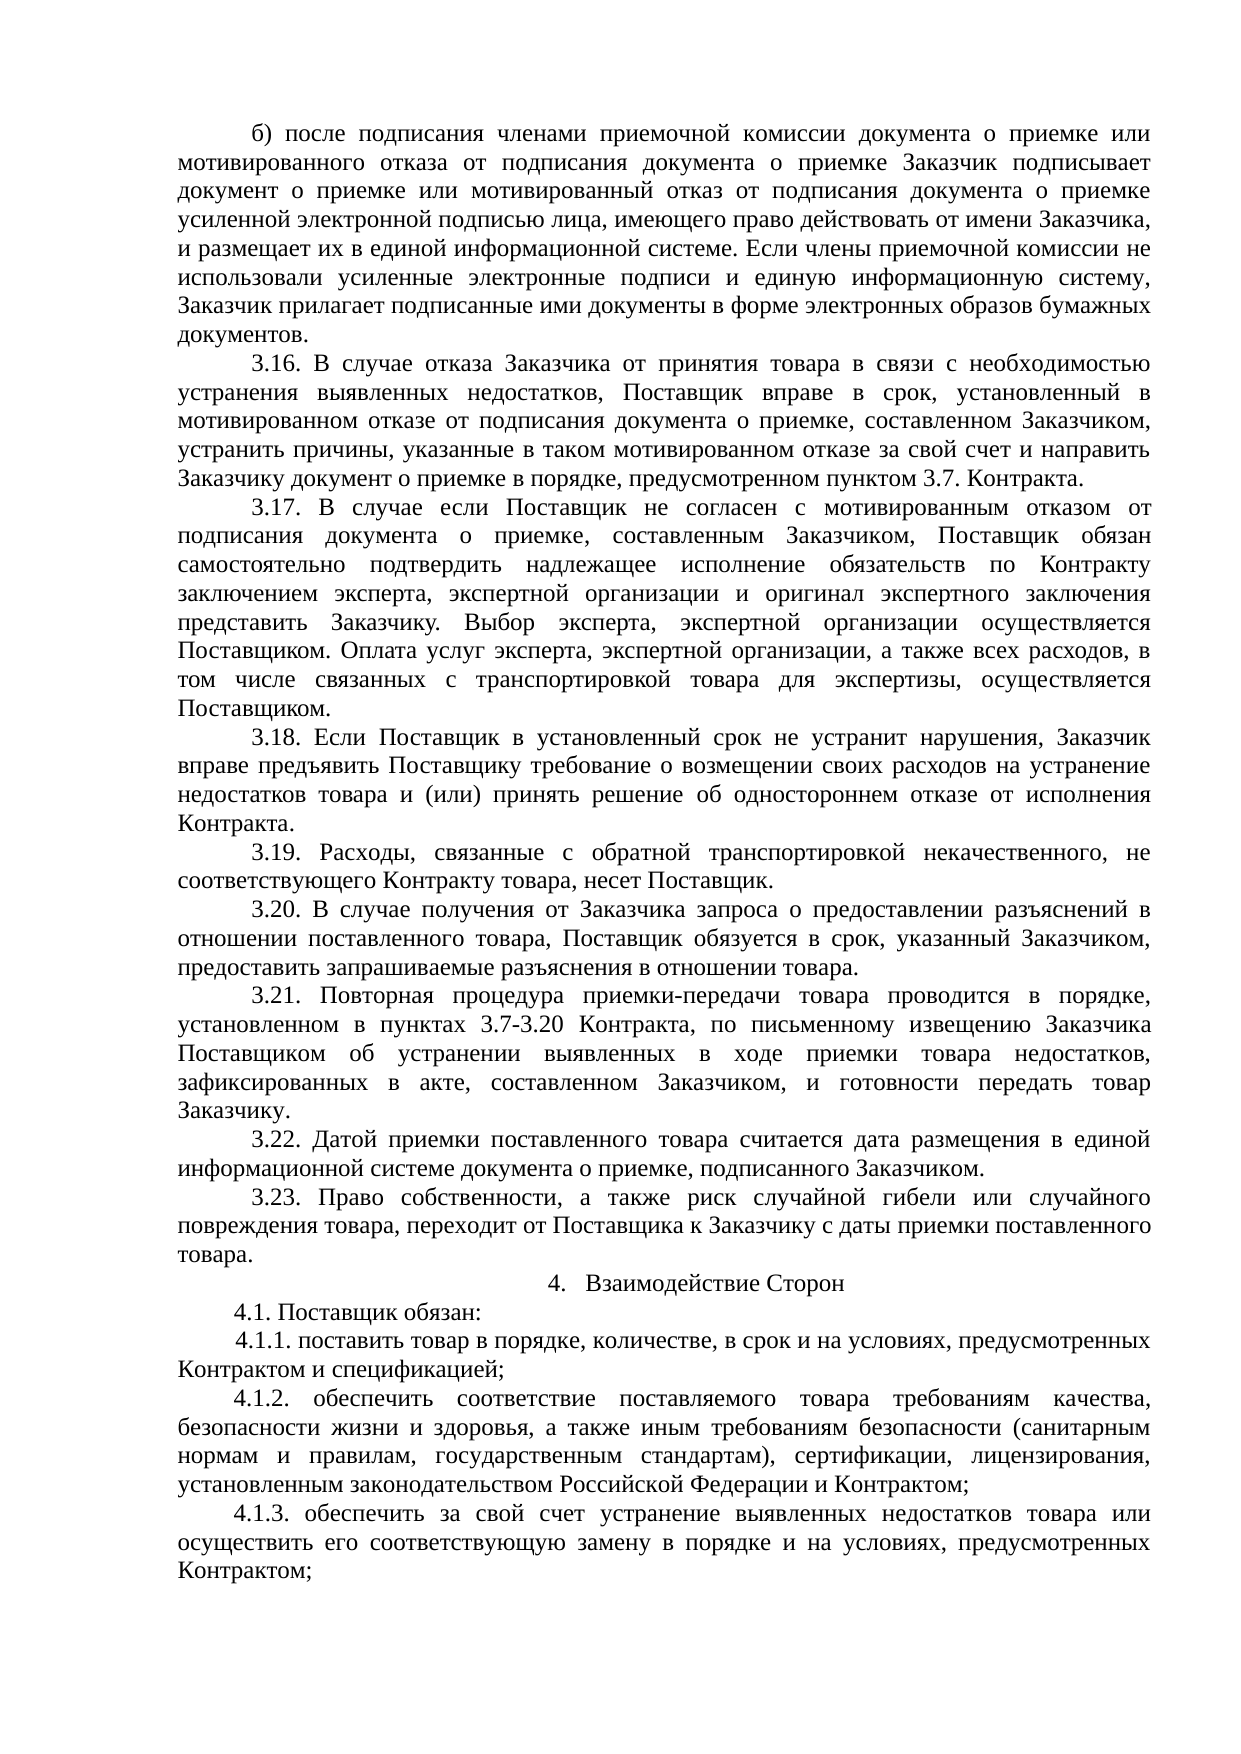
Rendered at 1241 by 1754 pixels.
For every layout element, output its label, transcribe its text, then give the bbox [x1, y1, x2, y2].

text 3.18. Если Поставщик в установленный срок не устранит нарушения, Заказчик вправе предъявить Поставщику требование о возмещении своих расходов на устранение недостатков товара и (или) принять решение об одностороннем отказе от исполнения Контракта. [177, 722, 1152, 837]
text 3.23. Право собственности, а также риск случайной гибели или случайного повреждения товара, переходит от Поставщика к Заказчику с даты приемки поставленного товара. [177, 1182, 1152, 1268]
text б) после подписания членами приемочной комиссии документа о приемке или мотивированного отказа от подписания документа о приемке Заказчик подписывает документ о приемке или мотивированный отказ от подписания документа о приемке усиленной электронной подписью лица, имеющего право действовать от имени Заказчика, и размещает их в единой информационной системе. Если члены приемочной комиссии не использовали усиленные электронные подписи и единую информационную систему, Заказчик прилагает подписанные ими документы в форме электронных образов бумажных документов. [177, 118, 1152, 348]
text 3.17. В случае если Поставщик не согласен с мотивированным отказом от подписания документа о приемке, составленным Заказчиком, Поставщик обязан самостоятельно подтвердить надлежащее исполнение обязательств по Контракту заключением эксперта, экспертной организации и оригинал экспертного заключения представить Заказчику. Выбор эксперта, экспертной организации осуществляется Поставщиком. Оплата услуг эксперта, экспертной организации, а также всех расходов, в том числе связанных с транспортировкой товара для экспертизы, осуществляется Поставщиком. [177, 492, 1152, 722]
text 3.19. Расходы, связанные с обратной транспортировкой некачественного, не соответствующего Контракту товара, несет Поставщик. [177, 837, 1152, 894]
text 4.1. Поставщик обязан: [177, 1297, 1152, 1326]
list 3.22. Датой приемки поставленного товара считается дата размещения в единой информационной системе документа о приемке, подписанного Заказчиком. [177, 1124, 1152, 1182]
list 3.21. Повторная процедура приемки-передачи товара проводится в порядке, установленном в пунктах 3.7-3.20 Контракта, по письменному извещению Заказчика Поставщиком об устранении выявленных в ходе приемки товара недостатков, зафиксированных в акте, составленном Заказчиком, и готовности передать товар Заказчику. [177, 981, 1152, 1124]
text 3.20. В случае получения от Заказчика запроса о предоставлении разъяснений в отношении поставленного товара, Поставщик обязуется в срок, указанный Заказчиком, предоставить запрашиваемые разъяснения в отношении товара. [177, 894, 1152, 981]
text 4.1.1. поставить товар в порядке, количестве, в срок и на условиях, предусмотренных Контрактом и спецификацией; [177, 1326, 1152, 1383]
text 3.16. В случае отказа Заказчика от принятия товара в связи с необходимостью устранения выявленных недостатков, Поставщик вправе в срок, установленный в мотивированном отказе от подписания документа о приемке, составленном Заказчиком, устранить причины, указанные в таком мотивированном отказе за свой счет и направить Заказчику документ о приемке в порядке, предусмотренном пунктом 3.7. Контракта. [177, 348, 1152, 492]
text 4.1.2. обеспечить соответствие поставляемого товара требованиям качества, безопасности жизни и здоровья, а также иным требованиям безопасности (санитарным нормам и правилам, государственным стандартам), сертификации, лицензирования, установленным законодательством Российской Федерации и Контрактом; [177, 1383, 1152, 1498]
list Взаимодействие Сторон [548, 1268, 1152, 1297]
text 4.1.3. обеспечить за свой счет устранение выявленных недостатков товара или осуществить его соответствующую замену в порядке и на условиях, предусмотренных Контрактом; [177, 1498, 1152, 1584]
